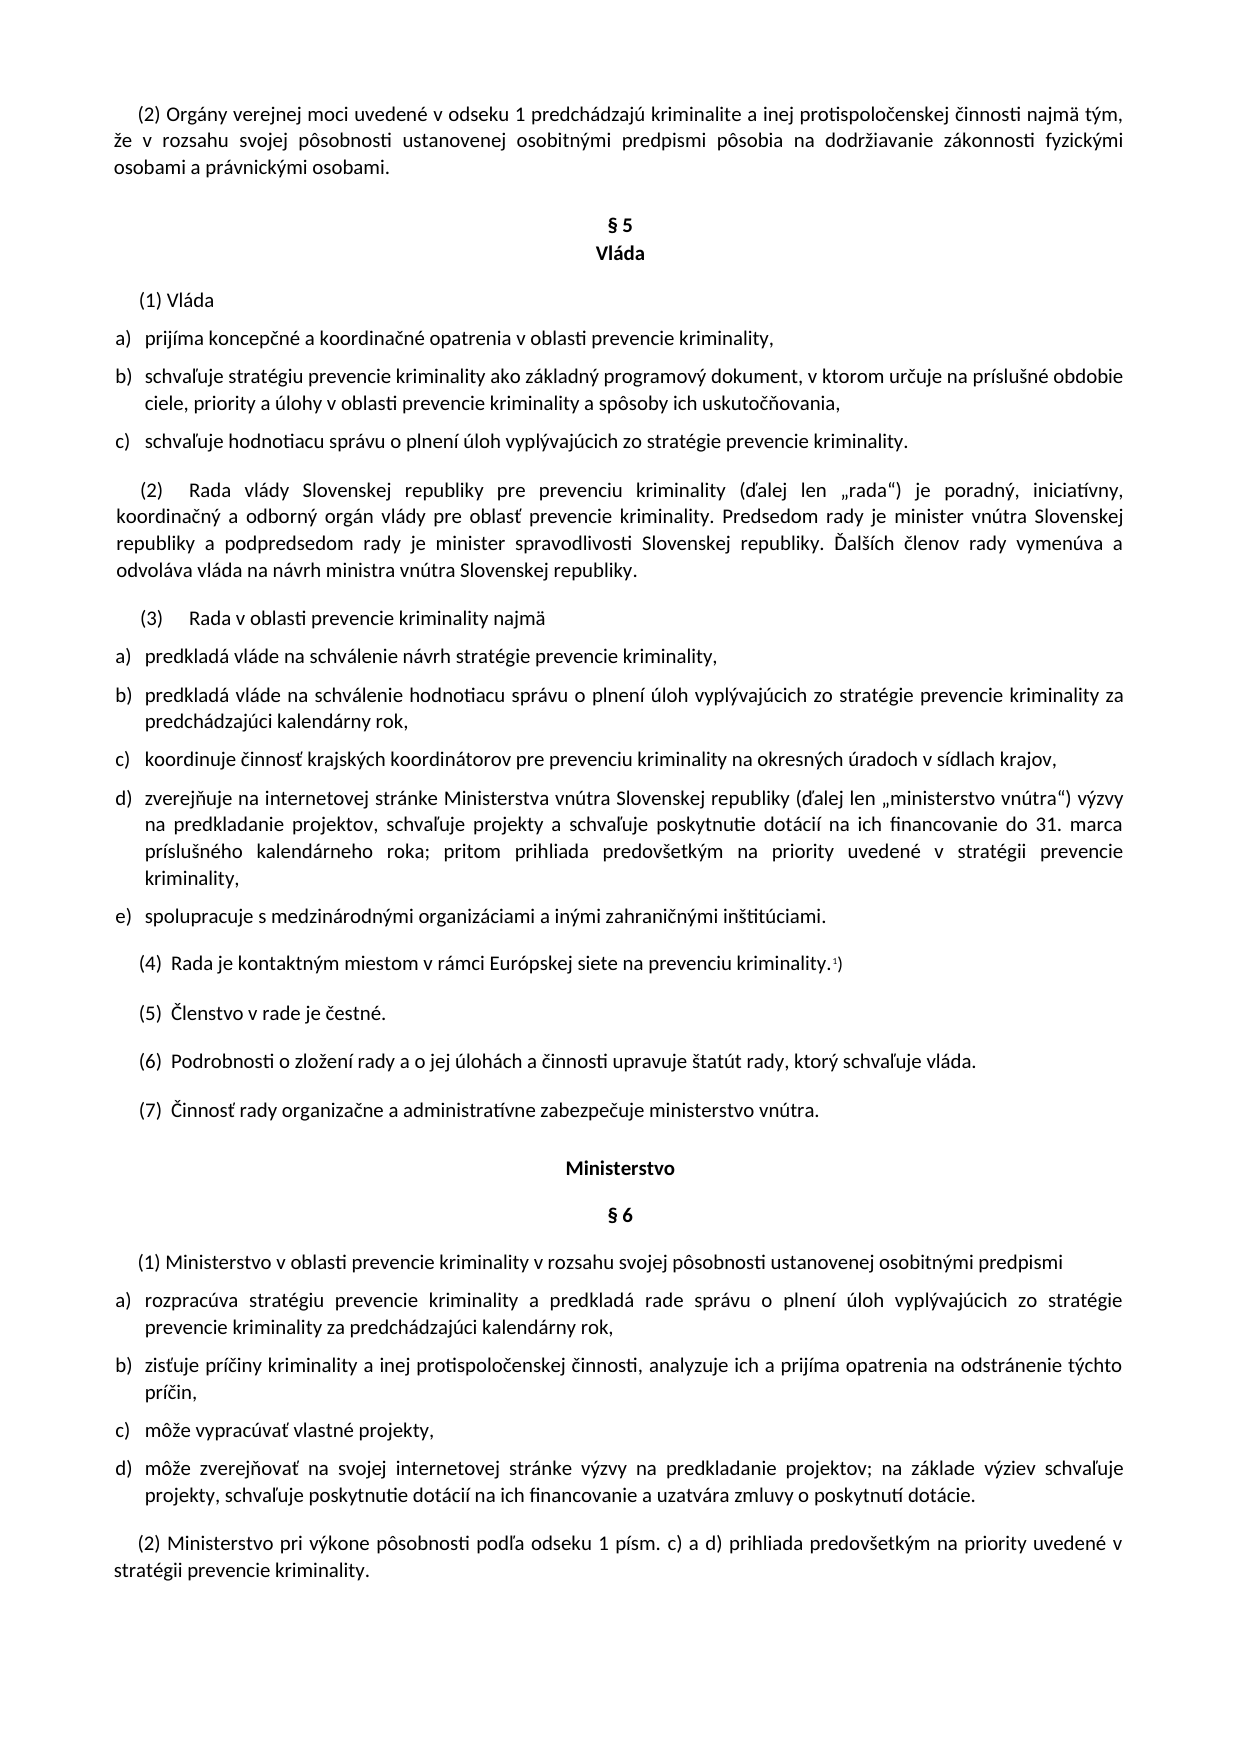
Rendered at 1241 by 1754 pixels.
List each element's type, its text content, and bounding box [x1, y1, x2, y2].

list zisťuje príčiny kriminality a inej protispoločenskej činnosti, analyzuje ich a prijíma opatrenia na odstránenie týchto príčin, [115, 1352, 1125, 1404]
list zverejňuje na internetovej stránke Ministerstva vnútra Slovenskej republiky (ďalej len „ministerstvo vnútra“) výzvy na predkladanie projektov, schvaľuje projekty a schvaľuje poskytnutie dotácií na ich financovanie do 31. marca príslušného kalendárneho roka; pritom prihliada predovšetkým na priority uvedené v stratégii prevencie kriminality, [115, 785, 1125, 890]
list prijíma koncepčné a koordinačné opatrenia v oblasti prevencie kriminality, [115, 325, 1125, 351]
list môže vypracúvať vlastné projekty, [115, 1417, 1125, 1442]
list schvaľuje stratégiu prevencie kriminality ako základný programový dokument, v ktorom určuje na príslušné obdobie ciele, priority a úlohy v oblasti prevencie kriminality a spôsoby ich uskutočňovania, [115, 363, 1125, 416]
list Činnosť rady organizačne a administratívne zabezpečuje ministerstvo vnútra. [139, 1097, 1125, 1123]
list môže zverejňovať na svojej internetovej stránke výzvy na predkladanie projektov; na základe výziev schvaľuje projekty, schvaľuje poskytnutie dotácií na ich financovanie a uzatvára zmluvy o poskytnutí dotácie. [115, 1455, 1125, 1507]
subtitle § 6 [249, 1202, 991, 1228]
subtitle Ministerstvo [249, 1155, 991, 1181]
text (2) Orgány verejnej moci uvedené v odseku 1 predchádzajú kriminalite a inej protispoločenskej činnosti najmä tým, že v rozsahu svojej pôsobnosti ustanovenej osobitnými predpismi pôsobia na dodržiavanie zákonnosti fyzickými osobami a právnickými osobami. [113, 101, 1125, 180]
text (1) Ministerstvo v oblasti prevencie kriminality v rozsahu svojej pôsobnosti ustanovenej osobitnými predpismi [113, 1249, 1125, 1275]
list Podrobnosti o zložení rady a o jej úlohách a činnosti upravuje štatút rady, ktorý schvaľuje vláda. [139, 1049, 1125, 1074]
list predkladá vláde na schválenie hodnotiacu správu o plnení úloh vyplývajúcich zo stratégie prevencie kriminality za predchádzajúci kalendárny rok, [115, 682, 1125, 734]
list predkladá vláde na schválenie návrh stratégie prevencie kriminality, [115, 644, 1125, 669]
list Rada v oblasti prevencie kriminality najmä [116, 606, 1125, 631]
list Členstvo v rade je čestné. [139, 1000, 1125, 1026]
text (2) Ministerstvo pri výkone pôsobnosti podľa odseku 1 písm. c) a d) prihliada predovšetkým na priority uvedené v stratégii prevencie kriminality. [113, 1530, 1125, 1582]
list Rada vlády Slovenskej republiky pre prevenciu kriminality (ďalej len „rada“) je poradný, iniciatívny, koordinačný a odborný orgán vlády pre oblasť prevencie kriminality. Predsedom rady je minister vnútra Slovenskej republiky a podpredsedom rady je minister spravodlivosti Slovenskej republiky. Ďalších členov rady vymenúva a odvoláva vláda na návrh ministra vnútra Slovenskej republiky. [116, 477, 1125, 582]
subtitle Vláda [249, 240, 991, 266]
text § 5 [249, 212, 991, 237]
text (1) Vláda [139, 287, 1125, 313]
list rozpracúva stratégiu prevencie kriminality a predkladá rade správu o plnení úloh vyplývajúcich zo stratégie prevencie kriminality za predchádzajúci kalendárny rok, [115, 1287, 1125, 1339]
list Rada je kontaktným miestom v rámci Európskej siete na prevenciu kriminality.1) [139, 950, 1125, 976]
list schvaľuje hodnotiacu správu o plnení úloh vyplývajúcich zo stratégie prevencie kriminality. [115, 428, 1125, 454]
list koordinuje činnosť krajských koordinátorov pre prevenciu kriminality na okresných úradoch v sídlach krajov, [115, 747, 1125, 772]
list spolupracuje s medzinárodnými organizáciami a inými zahraničnými inštitúciami. [115, 903, 1125, 928]
